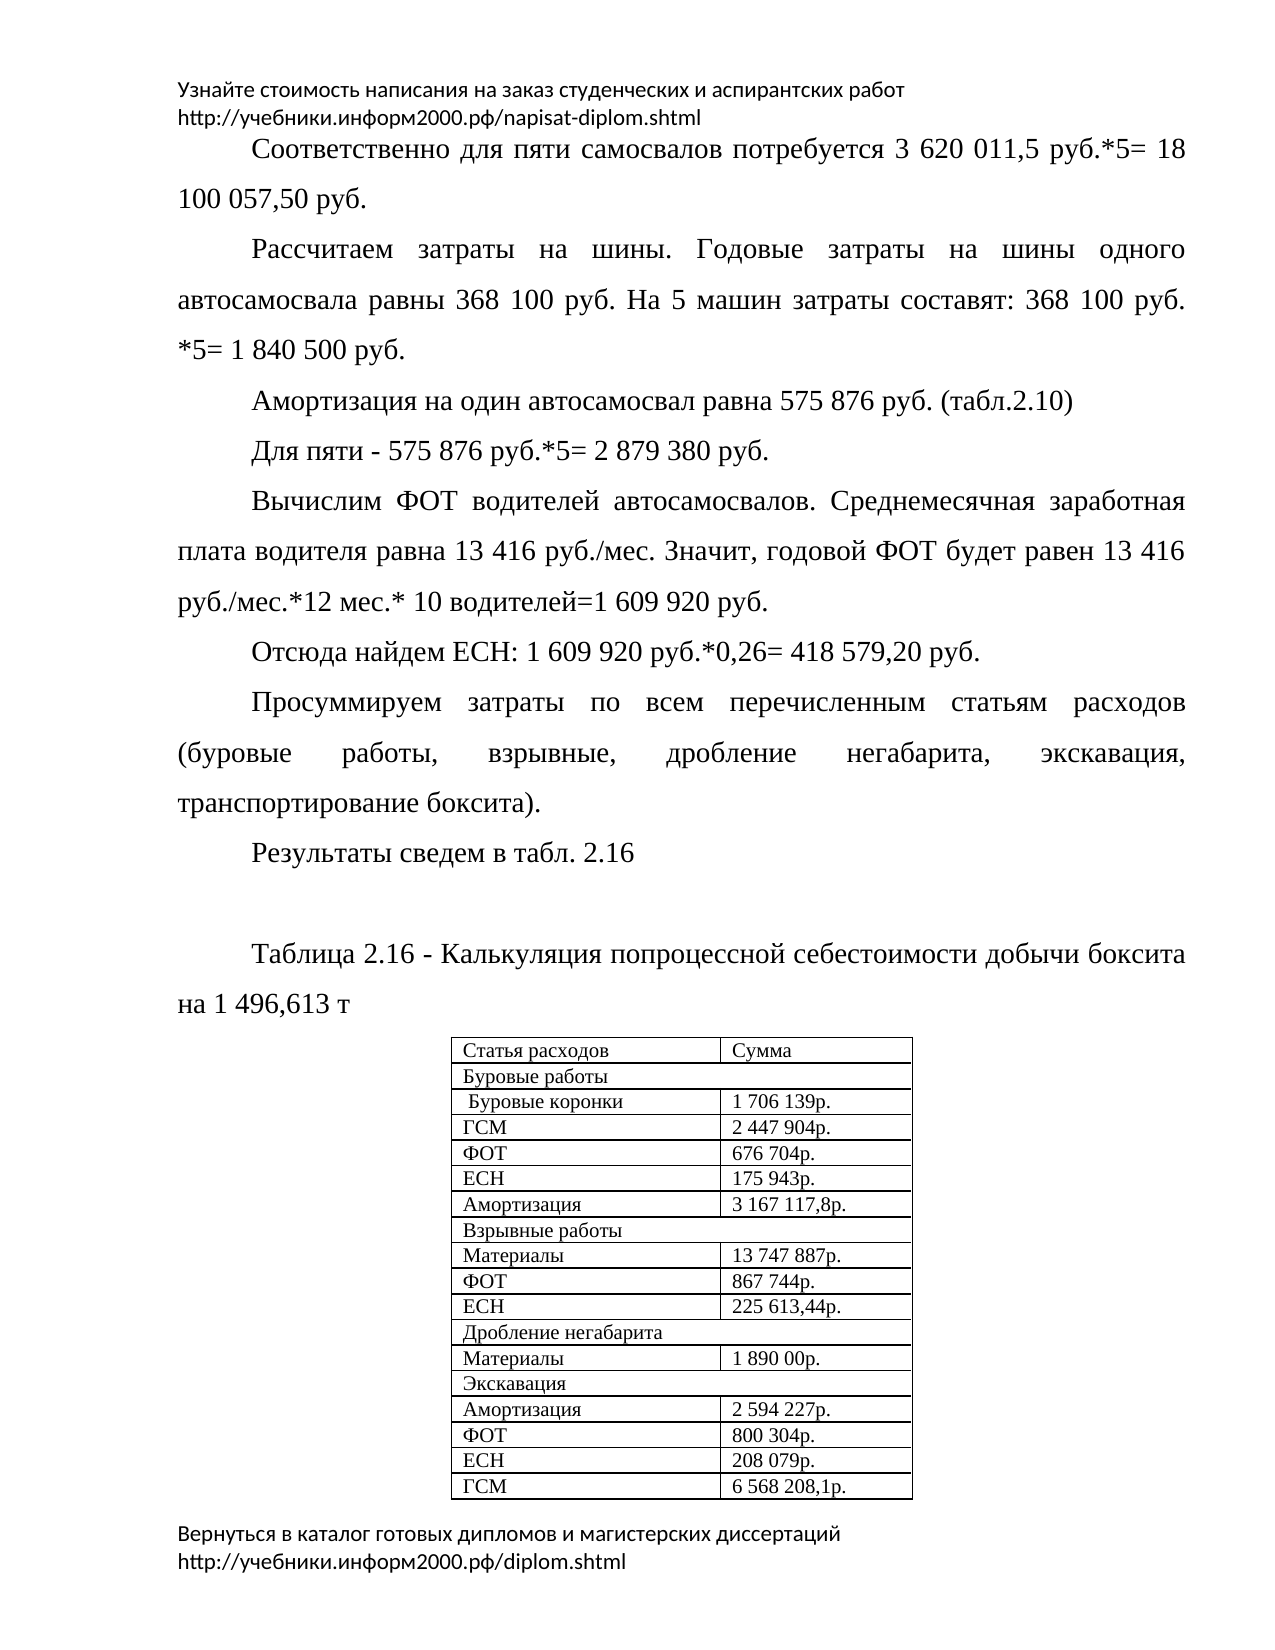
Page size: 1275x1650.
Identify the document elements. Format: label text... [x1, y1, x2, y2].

text Для пяти - 575 876 руб.*5= 2 879 380 руб. [177, 433, 1186, 466]
text Результаты сведем в табл. 2.16 [177, 835, 1186, 869]
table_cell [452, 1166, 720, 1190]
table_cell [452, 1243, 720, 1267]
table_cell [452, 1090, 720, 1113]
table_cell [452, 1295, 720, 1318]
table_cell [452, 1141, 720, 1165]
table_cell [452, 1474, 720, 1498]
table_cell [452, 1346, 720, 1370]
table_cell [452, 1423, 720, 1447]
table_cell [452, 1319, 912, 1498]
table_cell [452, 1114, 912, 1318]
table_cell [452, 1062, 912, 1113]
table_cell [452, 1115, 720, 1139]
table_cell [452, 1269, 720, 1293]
text Соответственно для пяти самосвалов потребуется 3 620 011,5 руб.*5= 18 100 057,50 руб. [177, 131, 1186, 215]
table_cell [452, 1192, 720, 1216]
text Рассчитаем затраты на шины. Годовые затраты на шины одного автосамосвала равны 368 100 руб. На 5 машин затраты составят: 368 100 руб. *5= 1 840 500 руб. [177, 232, 1186, 366]
text Отсюда найдем ЕСН: 1 609 920 руб.*0,26= 418 579,20 руб. [177, 634, 1186, 668]
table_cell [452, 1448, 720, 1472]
text Таблица 2.16 - Калькуляция попроцессной себестоимости добычи боксита на 1 496,613 т [177, 936, 1186, 1020]
text Просуммируем затраты по всем перечисленным статьям расходов (буровые работы, взрывные, дробление негабарита, экскавация, транспортирование боксита). [177, 684, 1186, 819]
text Амортизация на один автосамосвал равна 575 876 руб. (табл.2.10) [177, 383, 1186, 416]
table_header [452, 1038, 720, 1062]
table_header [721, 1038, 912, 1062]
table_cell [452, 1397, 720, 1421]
text Вычислим ФОТ водителей автосамосвалов. Среднемесячная заработная плата водителя равна 13 416 руб./мес. Значит, годовой ФОТ будет равен 13 416 руб./мес.*12 мес.* 10 водителей=1 609 920 руб. [177, 483, 1186, 617]
